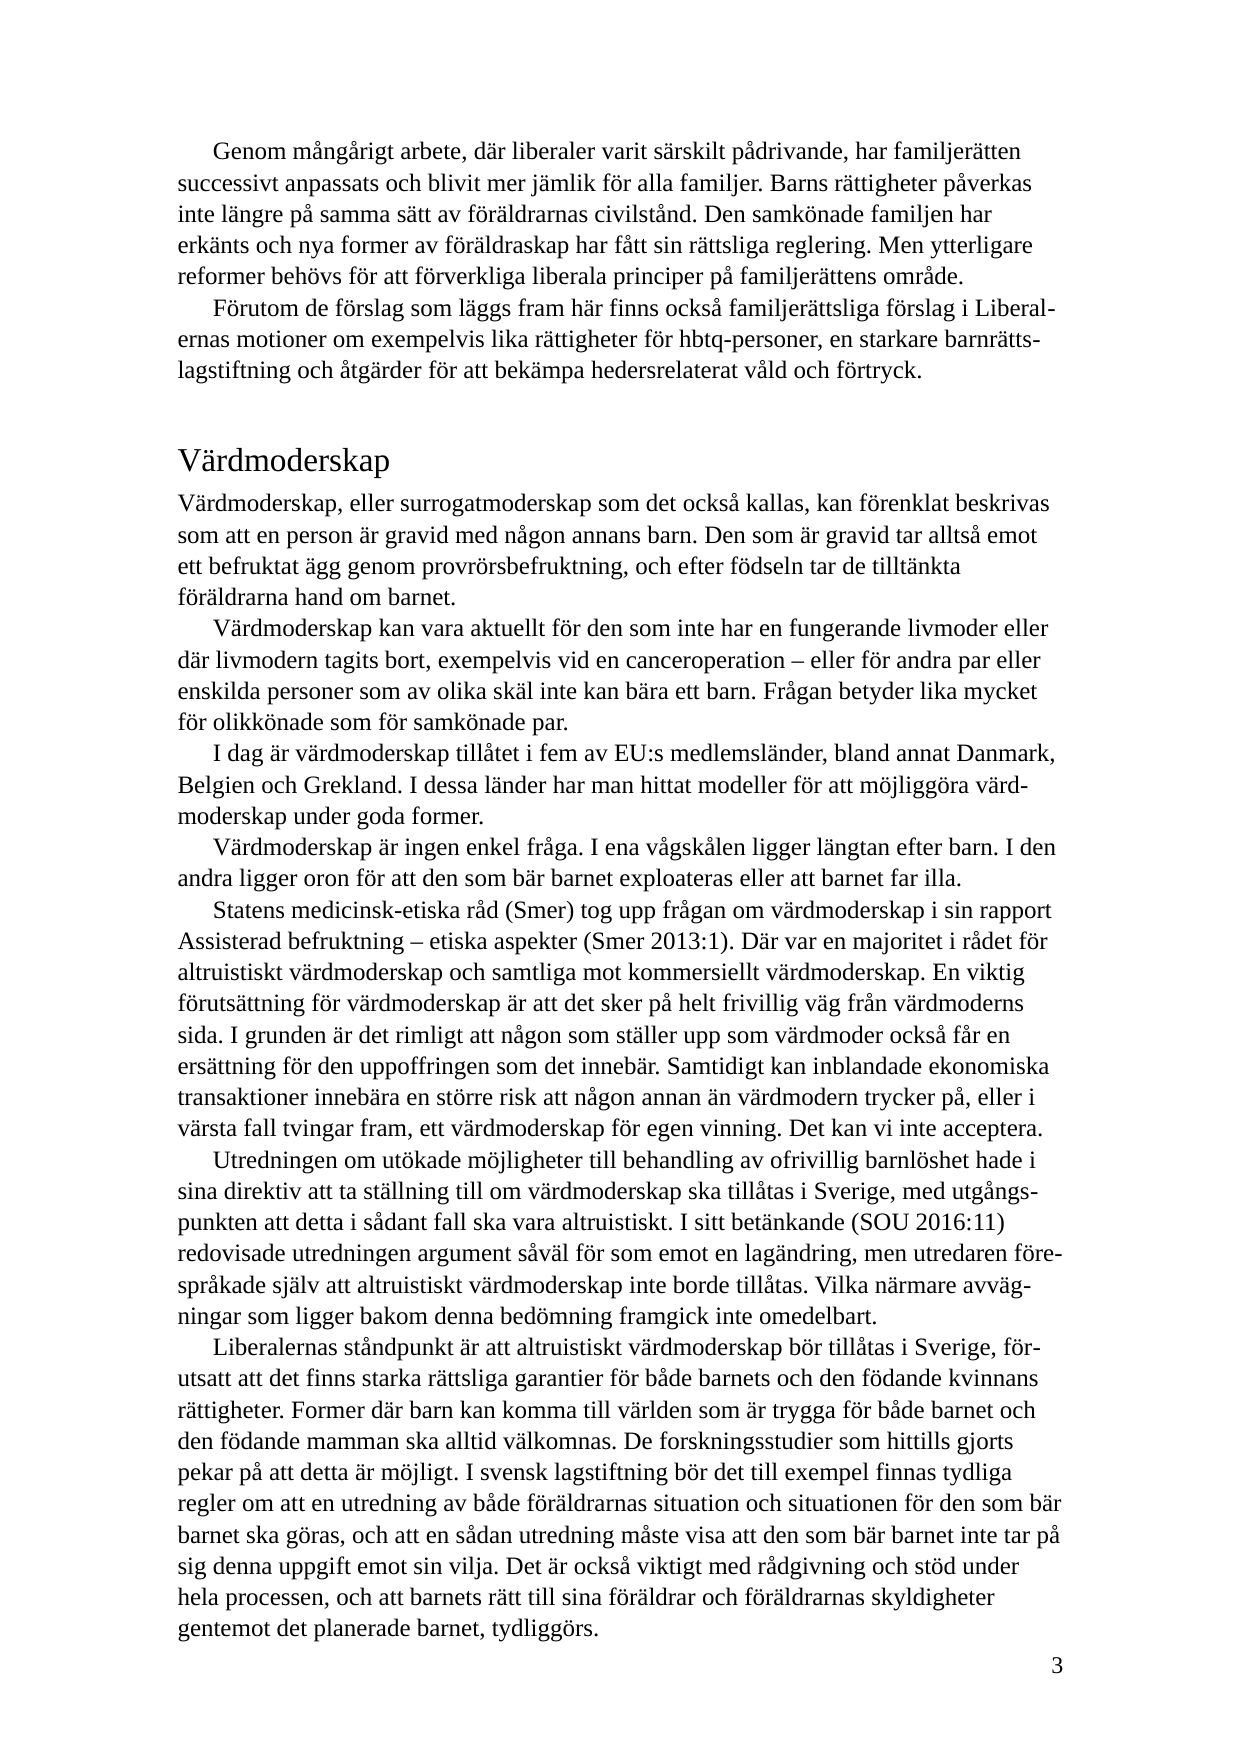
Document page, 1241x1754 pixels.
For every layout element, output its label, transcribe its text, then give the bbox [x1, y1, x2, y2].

text Värdmoderskap kan vara aktuellt för den som inte har en fungerande livmoder eller där livmodern tagits bort, exempelvis vid en canceroperation – eller för andra par eller enskilda personer som av olika skäl inte kan bära ett barn. Frågan betyder lika mycket för olikkönade som för samkönade par. [177, 611, 1063, 736]
text Statens medicinsk-etiska råd (Smer) tog upp frågan om värdmoderskap i sin rapport Assisterad befruktning – etiska aspekter (Smer 2013:1). Där var en majoritet i rådet för altruistiskt värdmoderskap och samtliga mot kommersiellt värdmoderskap. En viktig förutsättning för värdmoderskap är att det sker på helt frivillig väg från värdmoderns sida. I grunden är det rimligt att någon som ställer upp som värdmoder också får en ersättning för den uppoffringen som det innebär. Samtidigt kan inblandade ekonomiska transaktioner innebära en större risk att någon annan än värdmodern trycker på, eller i värsta fall tvingar fram, ett värdmoderskap för egen vinning. Det kan vi inte acceptera. [177, 892, 1063, 1142]
text Värdmoderskap är ingen enkel fråga. I ena vågskålen ligger längtan efter barn. I den andra ligger oron för att den som bär barnet exploateras eller att barnet far illa. [177, 830, 1063, 892]
text Liberalernas ståndpunkt är att altruistiskt värdmoderskap bör tillåtas i Sverige, förutsatt att det finns starka rättsliga garantier för både barnets och den födande kvinnans rättigheter. Former där barn kan komma till världen som är trygga för både barnet och den födande mamman ska alltid välkomnas. De forskningsstudier som hittills gjorts pekar på att detta är möjligt. I svensk lagstiftning bör det till exempel finnas tydliga regler om att en utredning av både föräldrarnas situation och situationen för den som bär barnet ska göras, och att en sådan utredning måste visa att den som bär barnet inte tar på sig denna uppgift emot sin vilja. Det är också viktigt med rådgivning och stöd under hela processen, och att barnets rätt till sina föräldrar och föräldrarnas skyldigheter gentemot det planerade barnet, tydliggörs. [177, 1330, 1063, 1642]
text Förutom de förslag som läggs fram här finns också familjerättsliga förslag i Liberalernas motioner om exempelvis lika rättigheter för hbtq-personer, en starkare barnrättslagstiftning och åtgärder för att bekämpa hedersrelaterat våld och förtryck. [177, 290, 1063, 384]
text I dag är värdmoderskap tillåtet i fem av EU:s medlemsländer, bland annat Danmark, Belgien och Grekland. I dessa länder har man hittat modeller för att möjliggöra värdmoderskap under goda former. [177, 736, 1063, 830]
text Utredningen om utökade möjligheter till behandling av ofrivillig barnlöshet hade i sina direktiv att ta ställning till om värdmoderskap ska tillåtas i Sverige, med utgångspunkten att detta i sådant fall ska vara altruistiskt. I sitt betänkande (SOU 2016:11) redovisade utredningen argument såväl för som emot en lagändring, men utredaren förespråkade själv att altruistiskt värdmoderskap inte borde tillåtas. Vilka närmare avvägningar som ligger bakom denna bedömning framgick inte omedelbart. [177, 1142, 1063, 1330]
subtitle Värdmoderskap [177, 446, 1063, 478]
text Värdmoderskap, eller surrogatmoderskap som det också kallas, kan förenklat beskrivas som att en person är gravid med någon annans barn. Den som är gravid tar alltså emot ett befruktat ägg genom provrörsbefruktning, och efter födseln tar de tilltänkta föräldrarna hand om barnet. [177, 486, 1063, 611]
text Genom mångårigt arbete, där liberaler varit särskilt pådrivande, har familjerätten successivt anpassats och blivit mer jämlik för alla familjer. Barns rättigheter påverkas inte längre på samma sätt av föräldrarnas civilstånd. Den samkönade familjen har erkänts och nya former av föräldraskap har fått sin rättsliga reglering. Men ytterligare reformer behövs för att förverkliga liberala principer på familjerättens område. [177, 134, 1063, 290]
